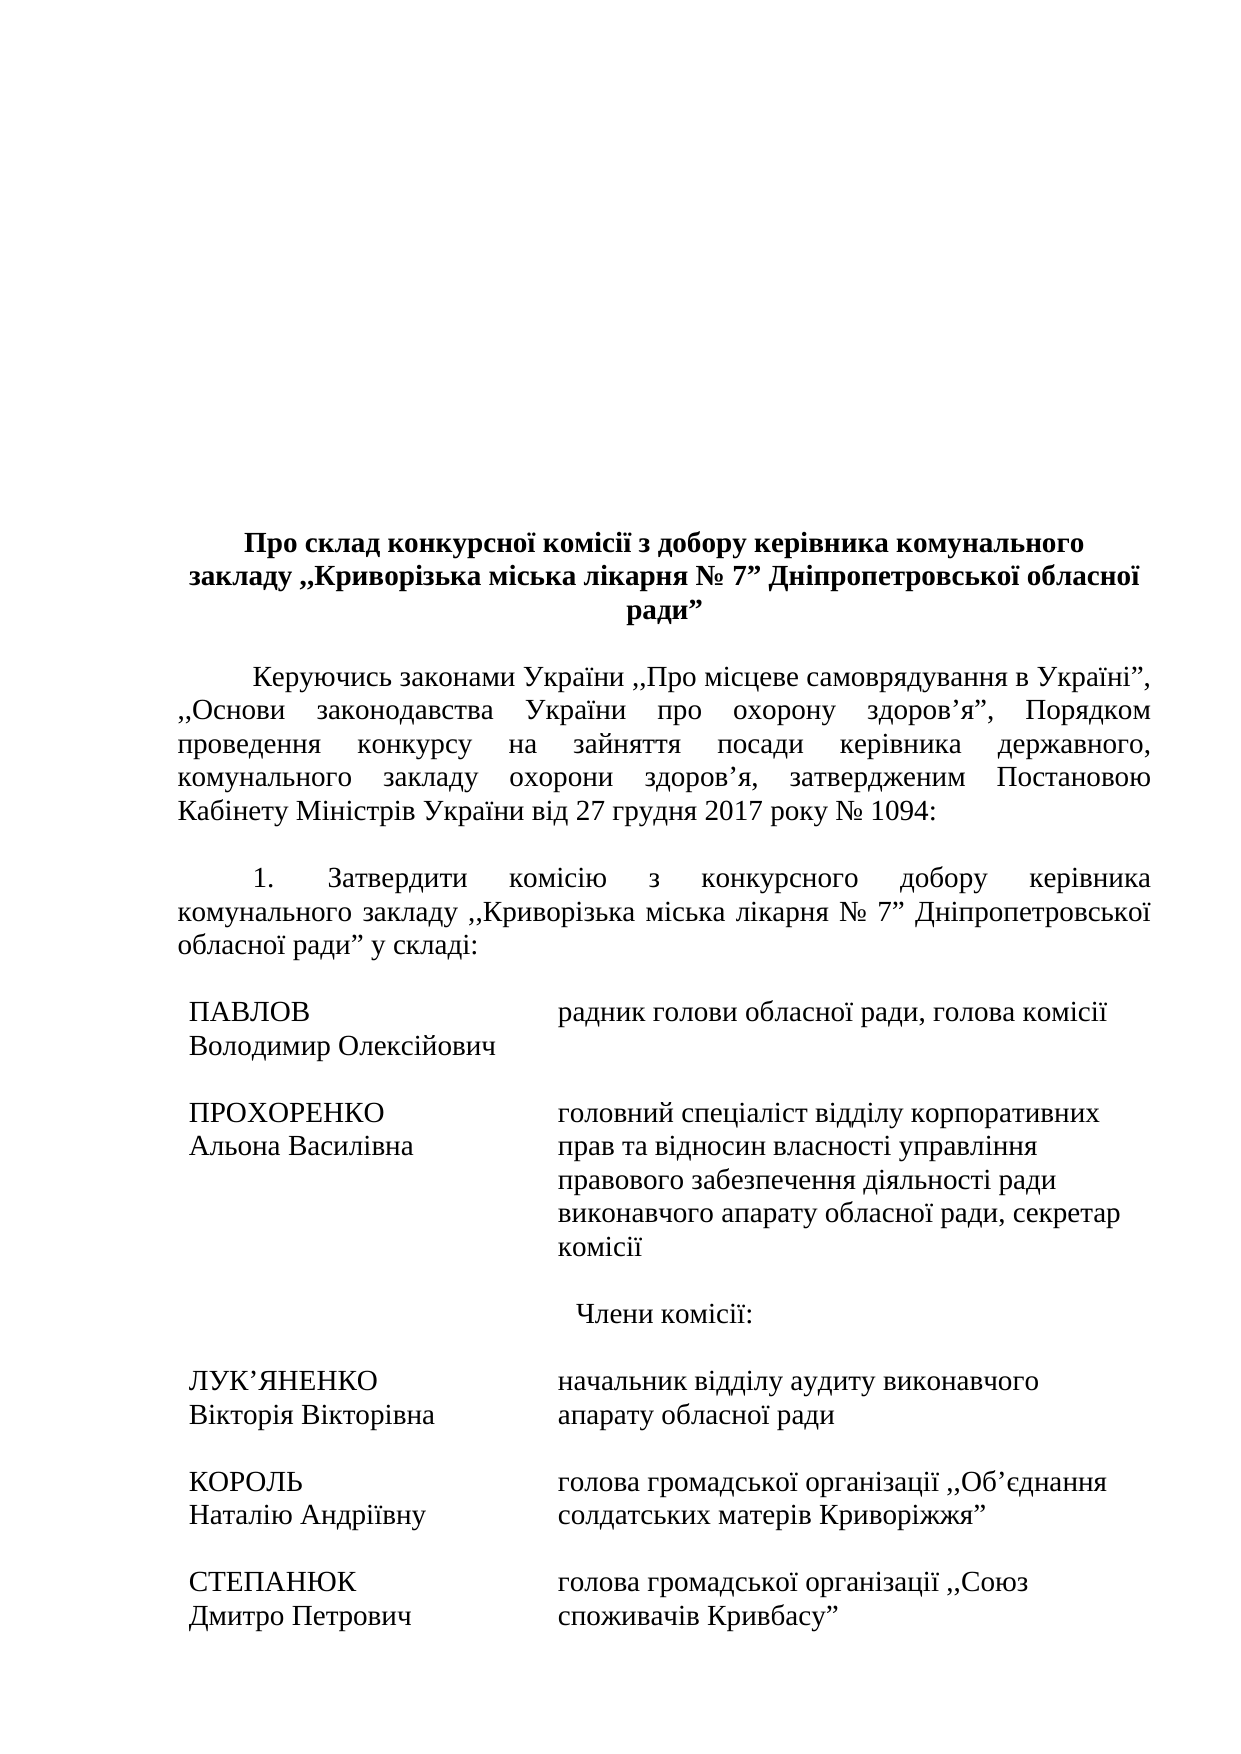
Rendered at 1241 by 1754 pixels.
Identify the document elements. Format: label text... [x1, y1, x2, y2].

table_cell ЛУК’ЯНЕНКО Вікторія Вікторівна [177, 1363, 546, 1464]
table_header радник голови обласної ради, голова комісії [546, 994, 1152, 1095]
table_cell Члени комісії: [177, 1263, 1152, 1363]
text Про склад конкурсної комісії з добору керівника комунального закладу ,,Криворізька міська лікарня № 7” Дніпропетровської обласної ради” [177, 525, 1152, 625]
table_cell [177, 1565, 546, 1632]
text Керуючись законами України ,,Про місцеве самоврядування в Україні”, ,,Основи законодавства України про охорону здоров’я”, Порядком проведення конкурсу на зайняття посади керівника державного, комунального закладу охорони здоров’я, затвердженим Постановою Кабінету Міністрів України від 27 грудня 2017 року № 1094: [177, 659, 1152, 827]
table_cell головний спеціаліст відділу корпоративних прав та відносин власності управління правового забезпечення діяльності ради виконавчого апарату обласної ради, секретар комісії [546, 1095, 1152, 1263]
table_header ПАВЛОВ Володимир Олексійович [177, 994, 546, 1095]
table_cell начальник відділу аудиту виконавчого апарату обласної ради [546, 1363, 1152, 1464]
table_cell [546, 1565, 1152, 1632]
list Затвердити комісію з конкурсного добору керівника комунального закладу ,,Криворізька міська лікарня № 7” Дніпропетровської обласної ради” у складі: [177, 860, 1152, 961]
table_cell ПРОХОРЕНКО Альона Василівна [177, 1095, 546, 1263]
table_cell голова громадської організації ,,Об’єднання солдатських матерів Криворіжжя” [546, 1464, 1152, 1564]
table_cell КОРОЛЬ Наталію Андріївну [177, 1464, 546, 1564]
